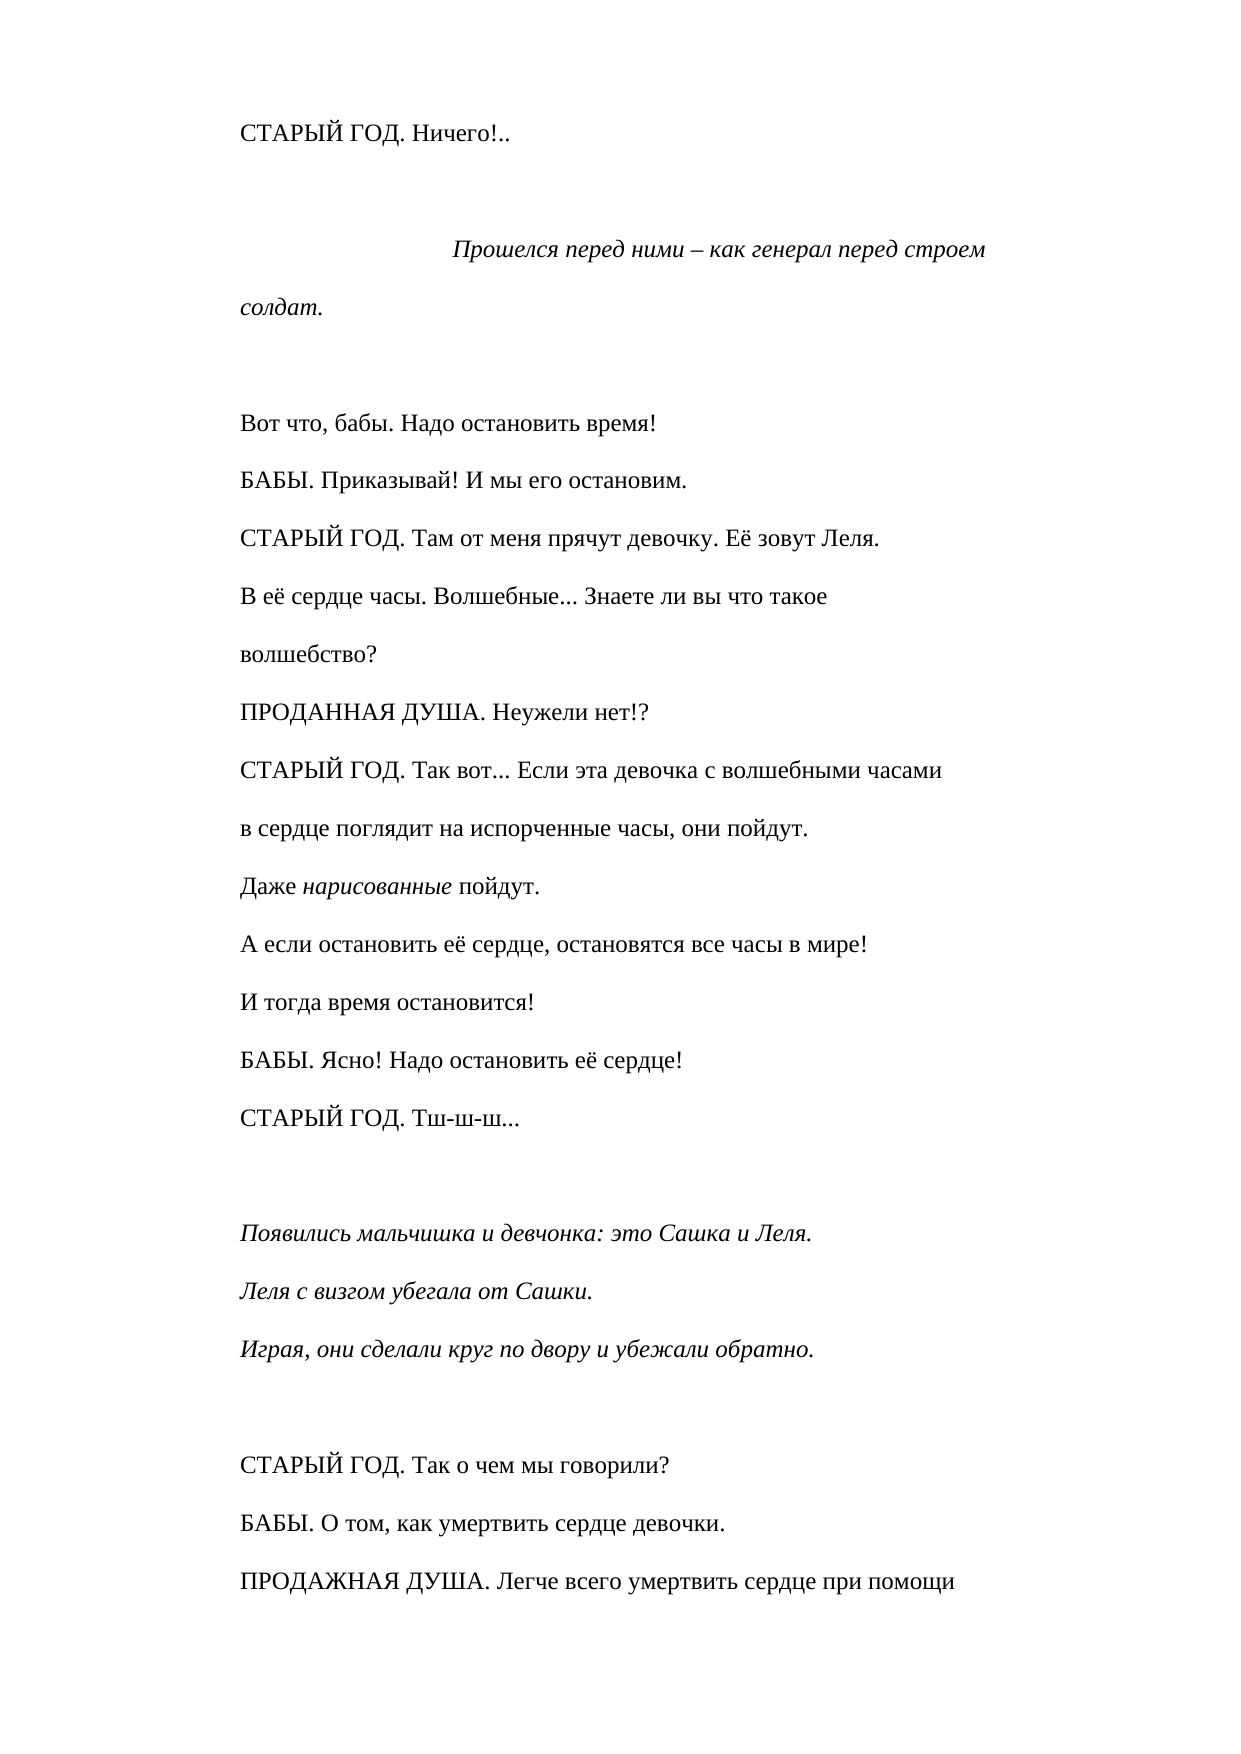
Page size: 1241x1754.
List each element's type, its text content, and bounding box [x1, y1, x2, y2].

text В её сердце часы. Волшебные... Знаете ли вы что такое [240, 581, 1152, 610]
text в сердце поглядит на испорченные часы, они пойдут. [240, 813, 1152, 842]
text Даже нарисованные пойдут. [240, 871, 1152, 900]
text СТАРЫЙ ГОД. Так о чем мы говорили? [240, 1450, 1152, 1479]
text Леля с визгом убегала от Сашки. [240, 1276, 1152, 1305]
text БАБЫ. Ясно! Надо остановить её сердце! [240, 1045, 1152, 1073]
text А если остановить её сердце, остановятся все часы в мире! [240, 929, 1152, 958]
text Прошелся перед ними – как генерал перед строем [240, 234, 1152, 263]
text БАБЫ. О том, как умертвить сердце девочки. [240, 1508, 1152, 1537]
text БАБЫ. Приказывай! И мы его остановим. [240, 466, 1152, 494]
text солдат. [240, 292, 1152, 321]
text СТАРЫЙ ГОД. Тш-ш-ш... [240, 1103, 1152, 1131]
text ПРОДАЖНАЯ ДУША. Легче всего умертвить сердце при помощи [240, 1566, 1152, 1595]
text СТАРЫЙ ГОД. Ничего!.. [240, 118, 1152, 147]
text ПРОДАННАЯ ДУША. Неужели нет!? [240, 697, 1152, 726]
text волшебство? [240, 639, 1152, 668]
text И тогда время остановится! [240, 987, 1152, 1016]
text СТАРЫЙ ГОД. Так вот... Если эта девочка с волшебными часами [240, 755, 1152, 784]
text СТАРЫЙ ГОД. Там от меня прячут девочку. Её зовут Леля. [240, 523, 1152, 552]
text Вот что, бабы. Надо остановить время! [240, 408, 1152, 436]
text Появились мальчишка и девчонка: это Сашка и Леля. [240, 1218, 1152, 1247]
text Играя, они сделали круг по двору и убежали обратно. [240, 1334, 1152, 1363]
